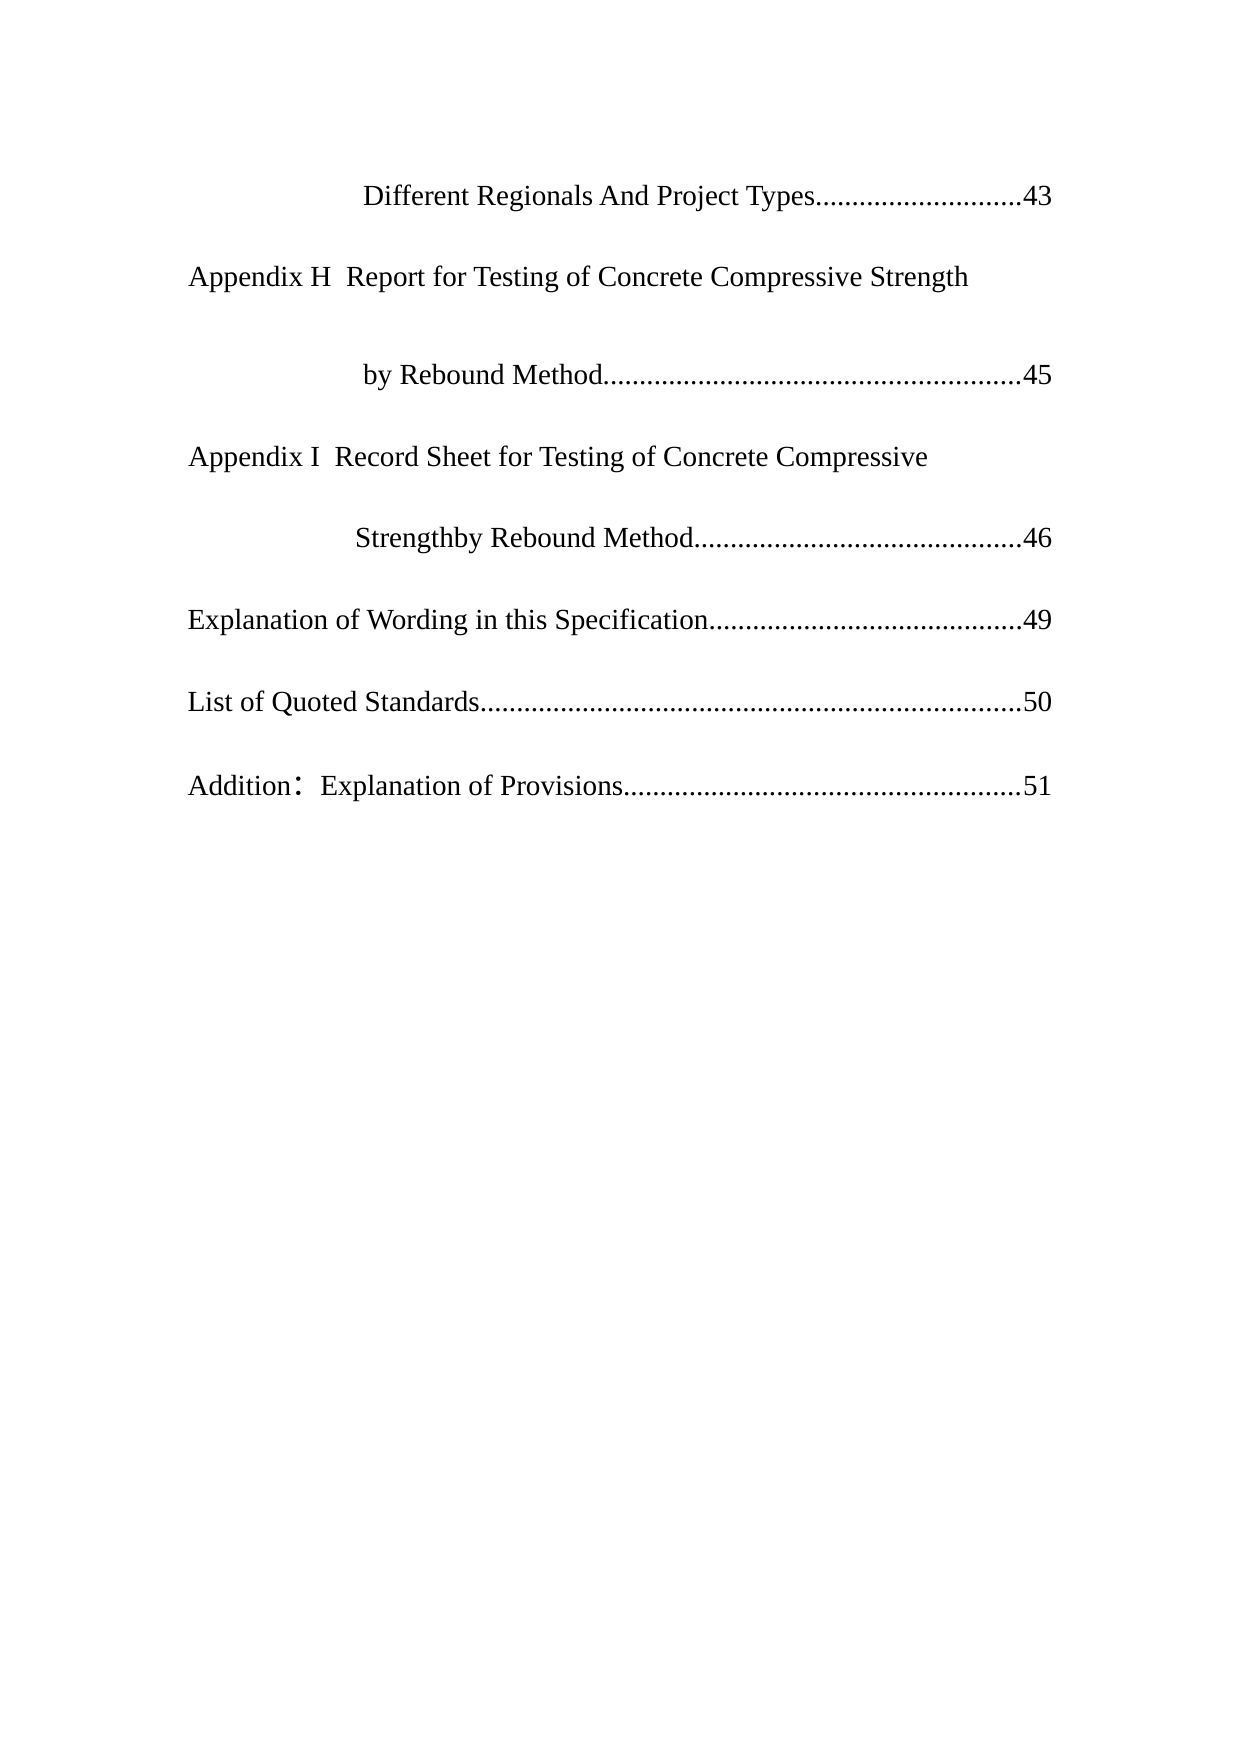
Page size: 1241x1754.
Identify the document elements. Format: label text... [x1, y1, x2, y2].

text Appendix H Report for Testing of Concrete Compressive Strength by Rebound Method 45 [188, 244, 1053, 406]
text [188, 162, 1053, 227]
text Strengthby Rebound Method 46 [340, 505, 1053, 570]
text Appendix I Record Sheet for Testing of Concrete Compressive [188, 423, 1053, 488]
text List of Quoted Standards 50 [187, 668, 1053, 733]
text Addition：Explanation of Provisions 51 [187, 750, 1053, 815]
text Explanation of Wording in this Specification 49 [187, 587, 1053, 652]
